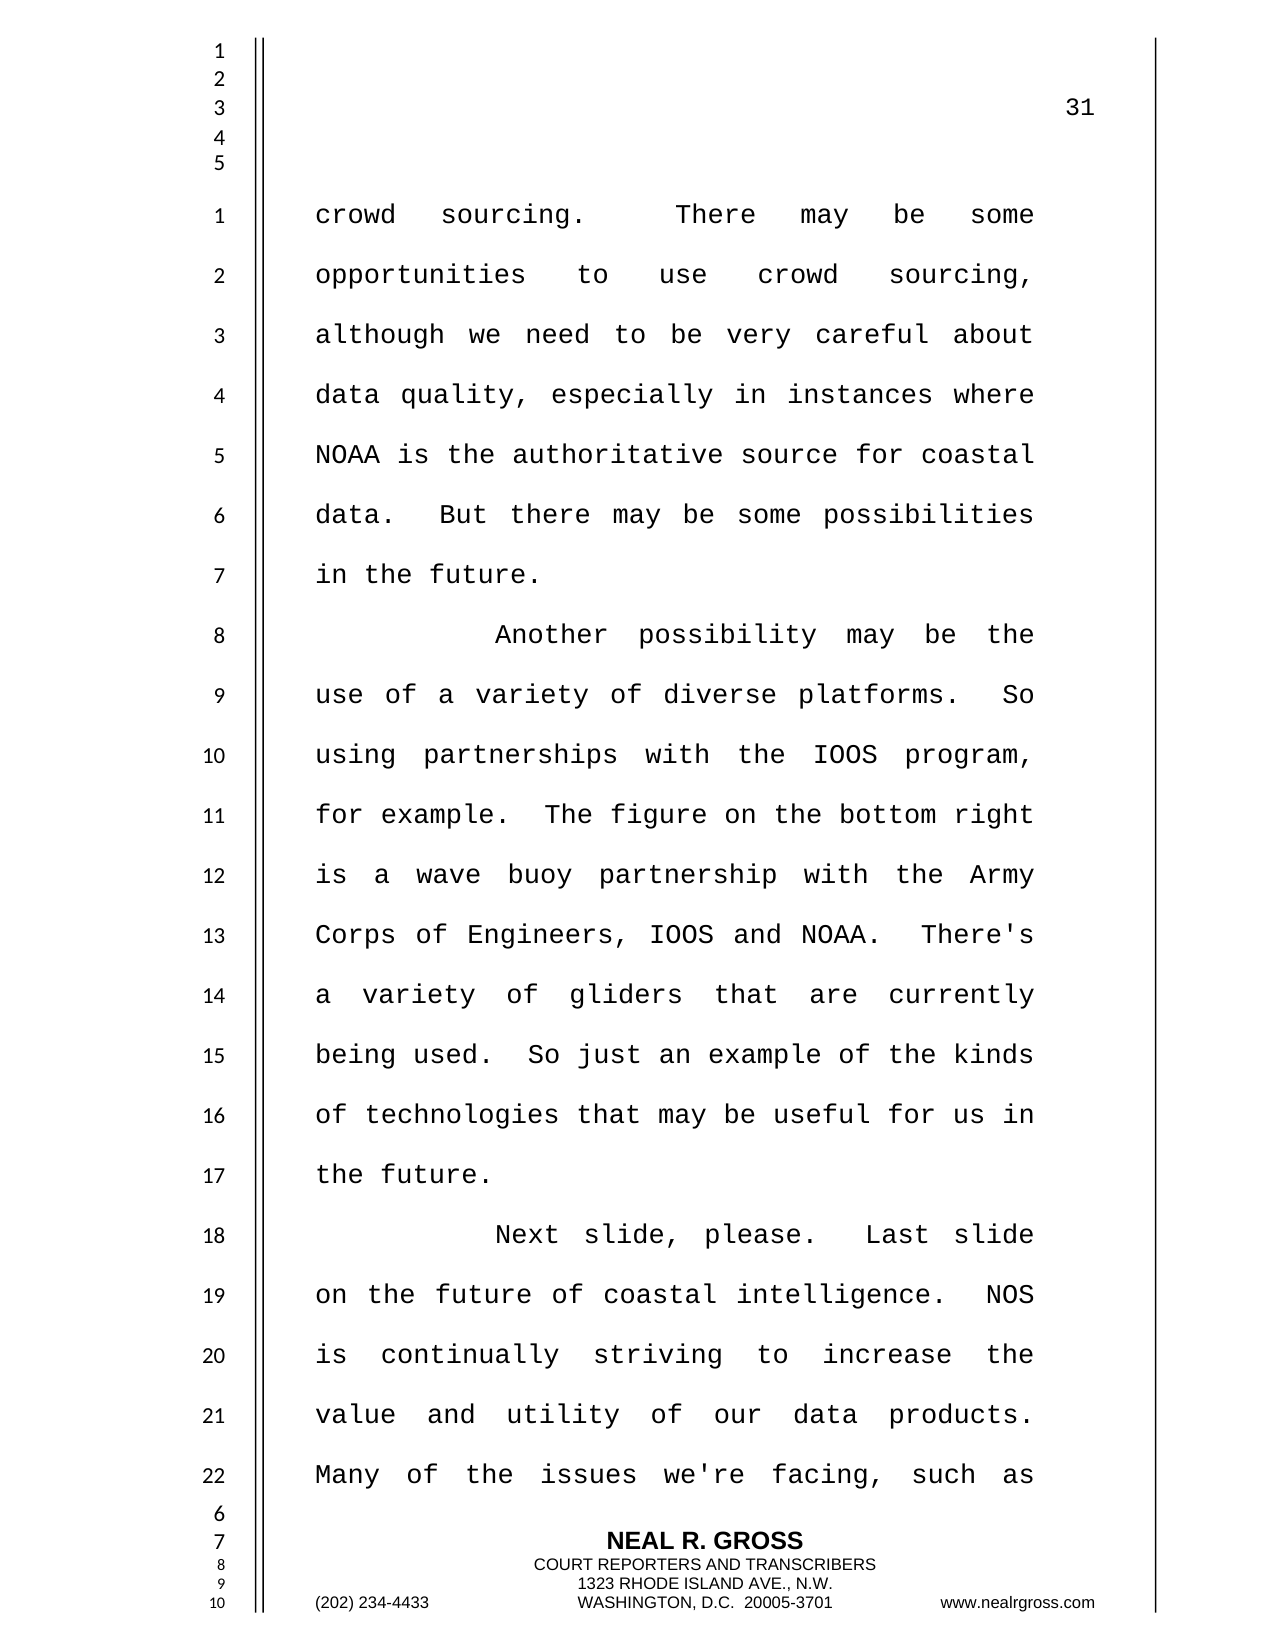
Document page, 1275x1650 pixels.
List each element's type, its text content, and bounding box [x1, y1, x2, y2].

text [315, 176, 1035, 596]
text Another possibility may be the use of a variety of diverse platforms. So using partnerships with the IOOS program, for example. The figure on the bottom right is a wave buoy partnership with the Army Corps of Engineers, IOOS and NOAA. There's a variety of gliders that are currently being used. So just an example of the kinds of technologies that may be useful for us in the future. [315, 596, 1035, 1196]
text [315, 1196, 1035, 1496]
